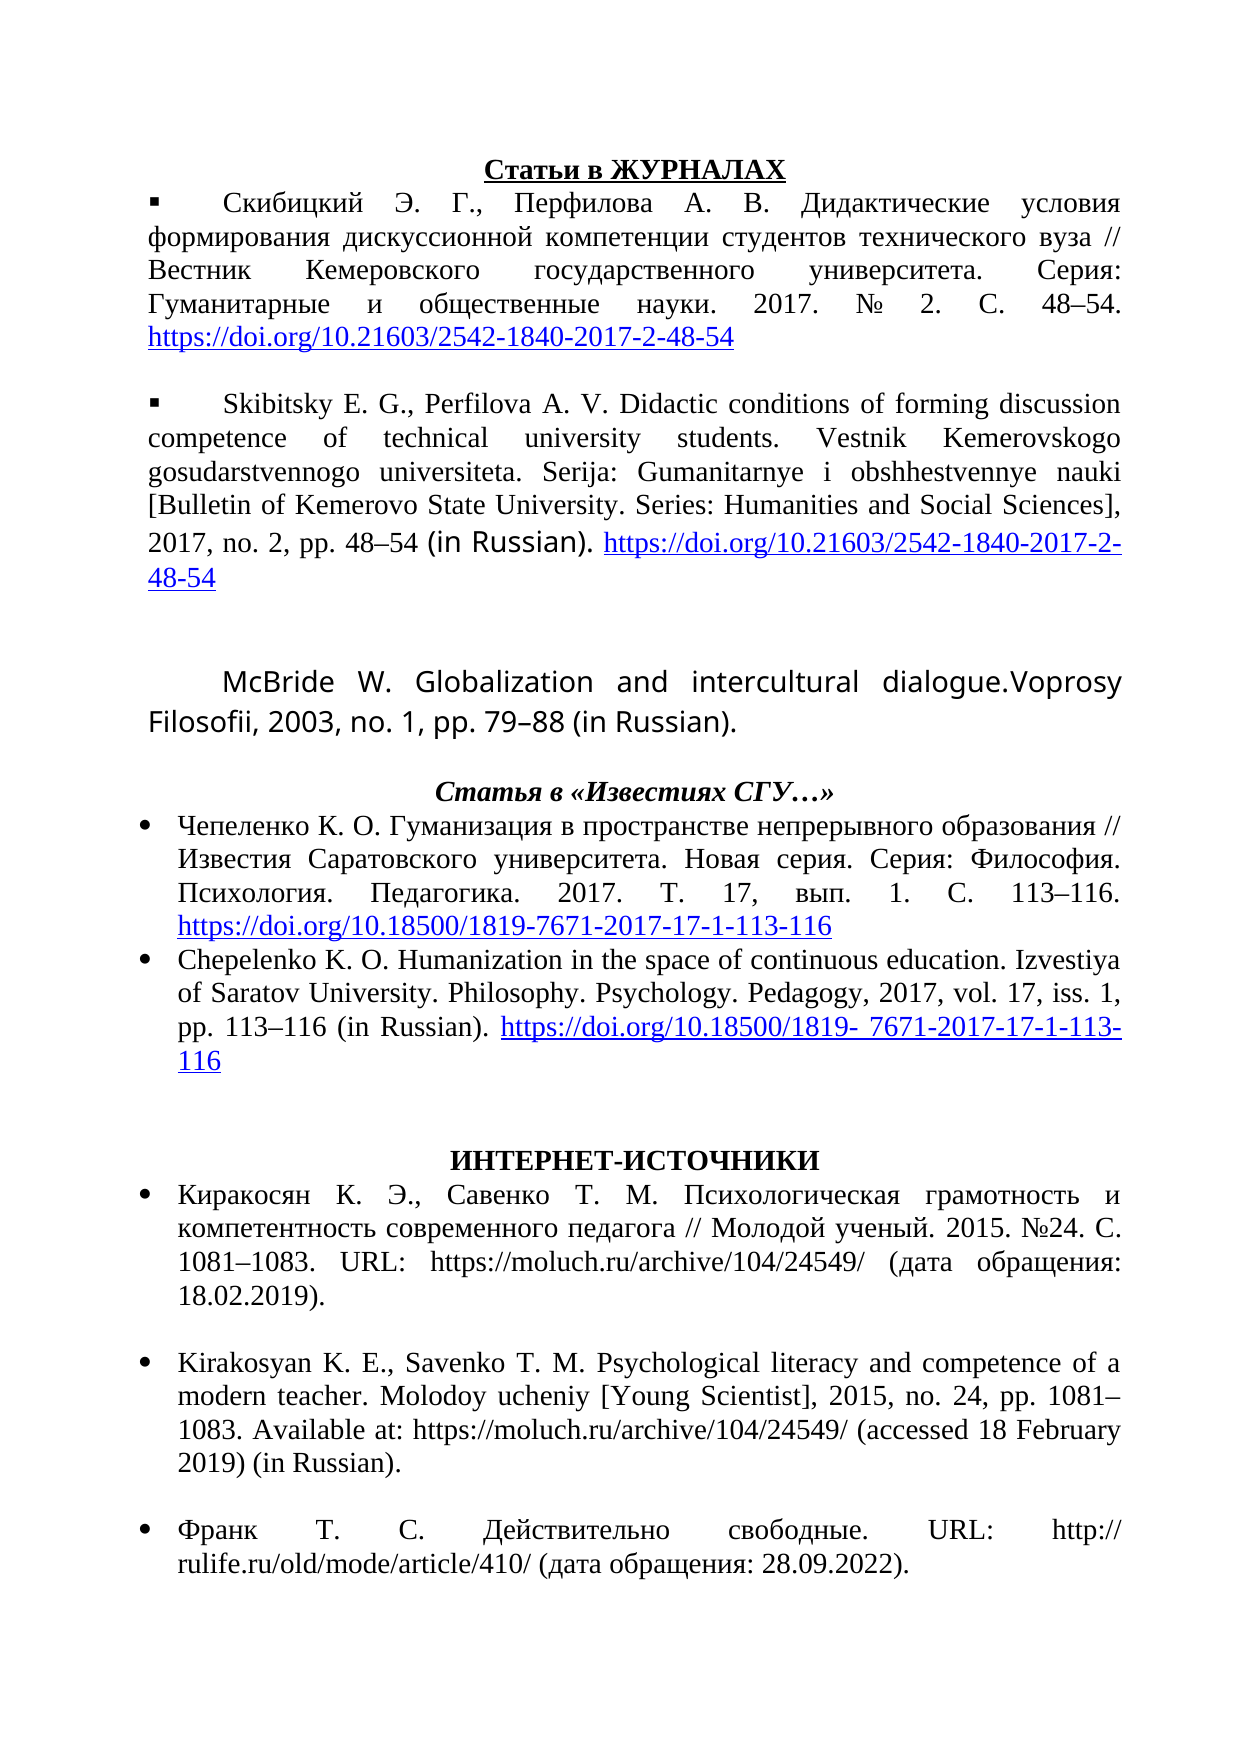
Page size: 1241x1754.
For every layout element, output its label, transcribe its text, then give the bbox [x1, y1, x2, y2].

text ИНТЕРНЕТ-ИСТОЧНИКИ [148, 1143, 1122, 1177]
list Скибицкий Э. Г., Перфилова А. В. Дидактические условия формирования дискуссионной компетенции студентов технического вуза // Вестник Кемеровского государственного университета. Серия: Гуманитарные и общественные науки. 2017. № 2. С. 48–54. https://doi.org/10.21603/2542-1840-2017-2-48-54 [148, 185, 1122, 353]
list Франк Т. С. Действительно свободные. URL: http:// rulife.ru/old/mode/article/410/ (дата обращения: 28.09.2022). [140, 1512, 1122, 1580]
list Skibitsky E. G., Perfilova A. V. Didactic conditions of forming discussion competence of technical university students. Vestnik Kemerovskogo gosudarstvennogo universiteta. Serija: Gumanitarnye i obshhestvennye nauki [Bulletin of Kemerovo State University. Series: Humanities and Social Sciences], 2017, no. 2, pp. 48–54 (in Russian). https://doi.org/10.21603/2542-1840-2017-2-48-54 [148, 387, 1122, 594]
list Kirakosyan K. E., Savenko T. M. Psychological literacy and competence of a modern teacher. Molodoy ucheniy [Young Scientist], 2015, no. 24, pp. 1081–1083. Available at: https://moluch.ru/archive/104/24549/ (accessed 18 February 2019) (in Russian). [140, 1345, 1122, 1479]
text McBride W. Globalization and intercultural dialogue.Voprosy Filosofii, 2003, no. 1, pp. 79–88 (in Russian). [148, 661, 1122, 741]
list Чепеленко К. О. Гуманизация в пространстве непрерывного образования // Известия Саратовского университета. Новая серия. Серия: Философия. Психология. Педагогика. 2017. Т. 17, вып. 1. С. 113–116. https://doi.org/10.18500/1819-7671-2017-17-1-113-116 [140, 808, 1122, 942]
text Статьи в ЖУРНАЛАХ [148, 152, 1122, 185]
list Киракосян К. Э., Савенко Т. М. Психологическая грамотность и компетентность современного педагога // Молодой ученый. 2015. №24. С. 1081–1083. URL: https://moluch.ru/archive/104/24549/ (дата обращения: 18.02.2019). [140, 1177, 1122, 1311]
text Статья в «Известиях СГУ…» [148, 774, 1122, 808]
list Chepelenko K. O. Humanization in the space of continuous education. Izvestiya of Saratov University. Philosophy. Psychology. Pedagogy, 2017, vol. 17, iss. 1, pp. 113–116 (in Russian). https://doi.org/10.18500/1819- 7671-2017-17-1-113-116 [140, 942, 1122, 1076]
